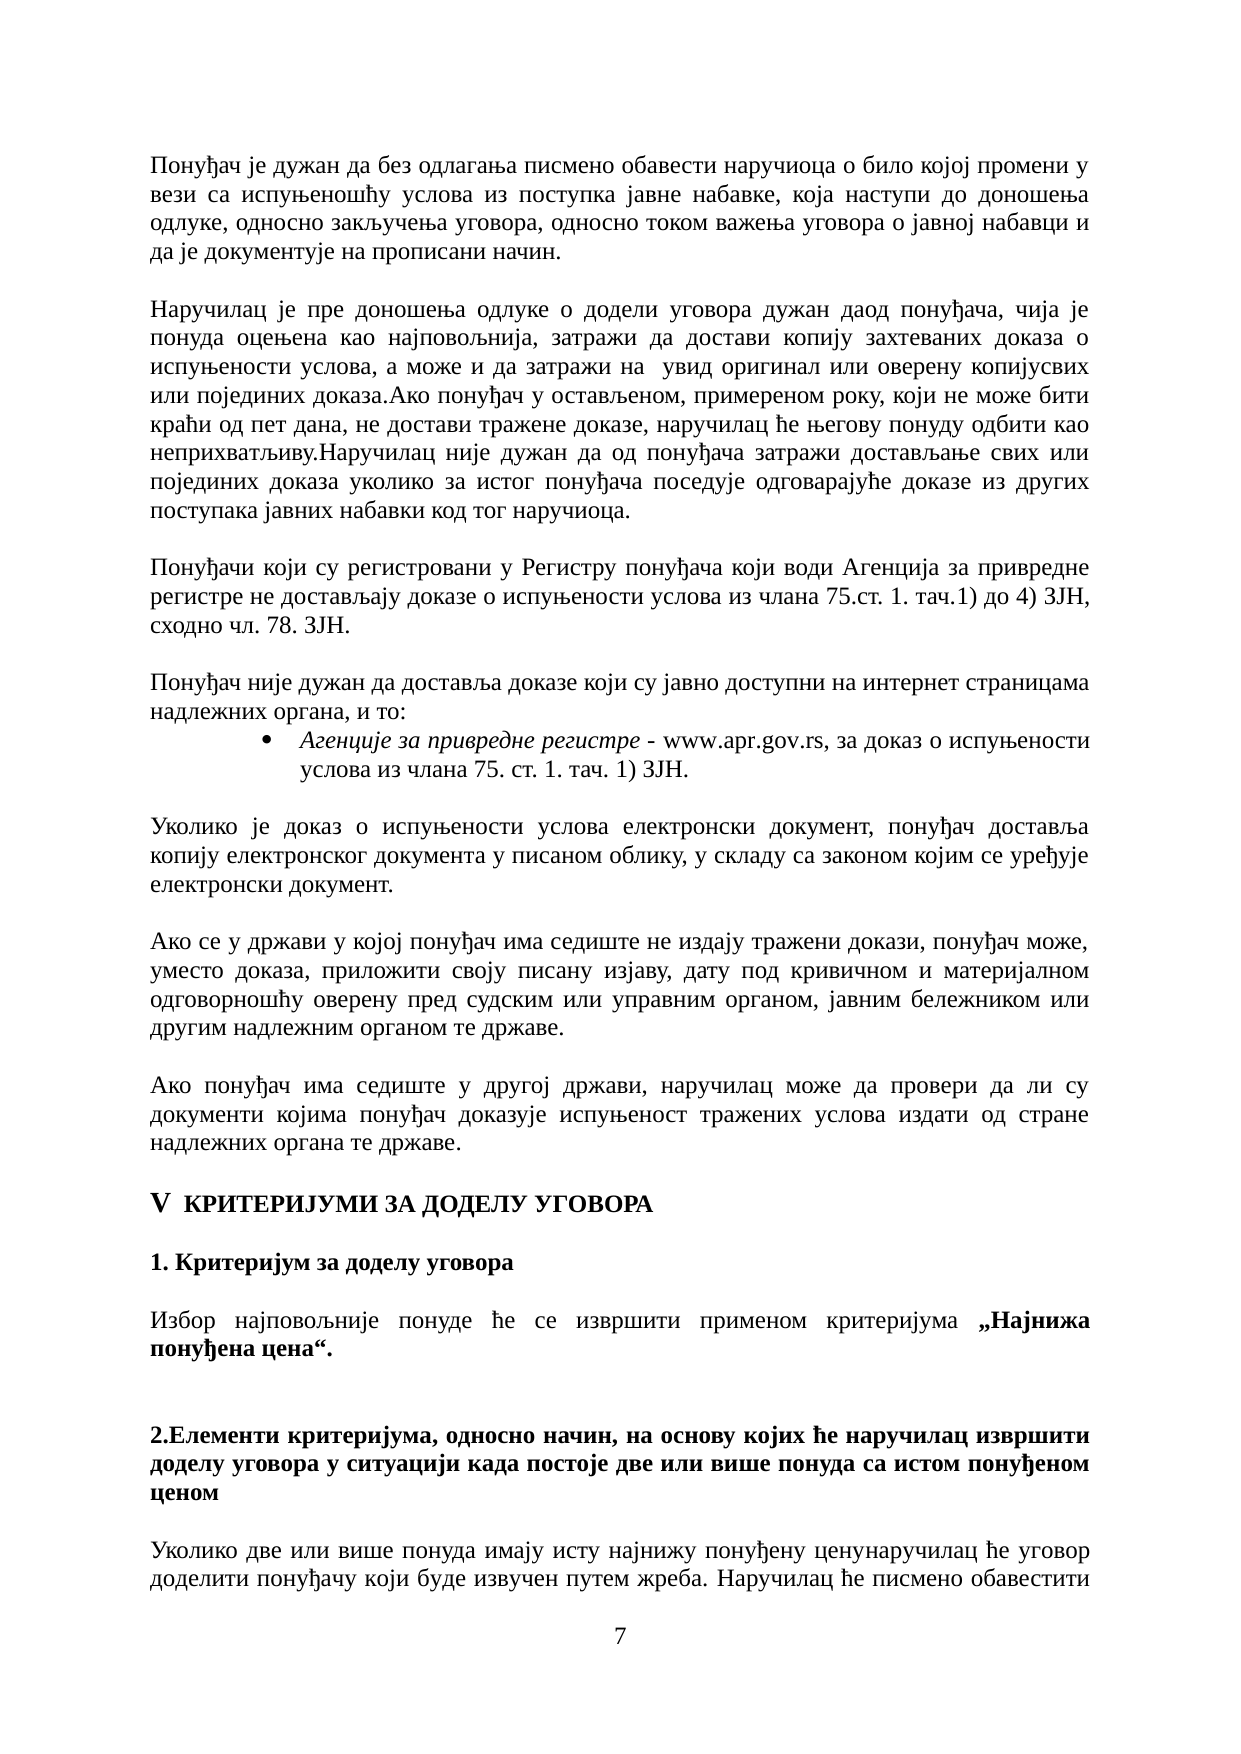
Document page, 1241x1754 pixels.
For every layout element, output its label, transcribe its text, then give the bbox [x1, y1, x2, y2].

text Понуђач је дужан да без одлагања писмено обавести наручиоца о било којој промени у вези са испуњеношћу услова из поступка јавне набавке, која наступи до доношења одлуке, односно закључења уговора, односно током важења уговора о јавној набавци и да је документује на прописани начин. [150, 150, 1090, 265]
text Ако понуђач има седиште у другој држави, наручилац може да провери да ли су документи којима понуђач доказује испуњеност тражених услова издати од стране надлежних органа те државе. [150, 1070, 1090, 1156]
text Избор најповољније понуде ће се извршити применом критеријума „Најнижа понуђена цена“. [150, 1305, 1090, 1362]
text Наручилац је пре доношења одлуке о додели уговора дужан даод понуђача, чија је понуда оцењена као најповољнија, затражи да достави копију захтеваних доказа о испуњености услова, а може и да затражи на увид оригинал или оверену копијусвих или појединих доказа.Ако понуђач у остављеном, примереном року, који не може бити краћи од пет дана, не достави тражене доказе, наручилац ће његову понуду одбити као неприхватљиву.Наручилац није дужан да од понуђача затражи достављање свих или појединих доказа уколико за истог понуђача поседује одговарајуће доказе из других поступака јавних набавки код тог наручиоца. [150, 294, 1090, 524]
text 1. Критеријум за доделу уговора [150, 1247, 1090, 1276]
text Понуђачи који су регистровани у Регистру понуђача који води Агенција за привредне регистре не достављају доказе о испуњености услова из члана 75.ст. 1. тач.1) до 4) ЗЈН, сходно чл. 78. ЗЈН. [150, 552, 1090, 639]
text Понуђач није дужан да доставља доказе који су јавно доступни на интернет страницама надлежних органа, и то: [150, 667, 1090, 725]
text Уколико је доказ о испуњености услова електронски документ, понуђач доставља копију електронског документа у писаном облику, у складу са законом којим се уређује електронски документ. [150, 811, 1090, 897]
list Агенције за привредне регистре - www.apr.gov.rs, за доказ о испуњености услова из члана 75. ст. 1. тач. 1) ЗЈН. [262, 725, 1090, 782]
text Ако се у држави у којој понуђач има седиште не издају тражени докази, понуђач може, уместо доказа, приложити своју писану изјаву, дату под кривичном и материјалном одговорношћу оверену пред судским или управним органом, јавним бележником или другим надлежним органом те државе. [150, 926, 1090, 1041]
text V КРИТЕРИЈУМИ ЗА ДОДЕЛУ УГОВОРА [150, 1185, 1090, 1218]
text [150, 1535, 1090, 1592]
text 2.Елементи критеријума, односно начин, на основу којих ће наручилац извршити доделу уговора у ситуацији када постоје две или више понуда са истом понуђеном ценом [150, 1420, 1090, 1506]
